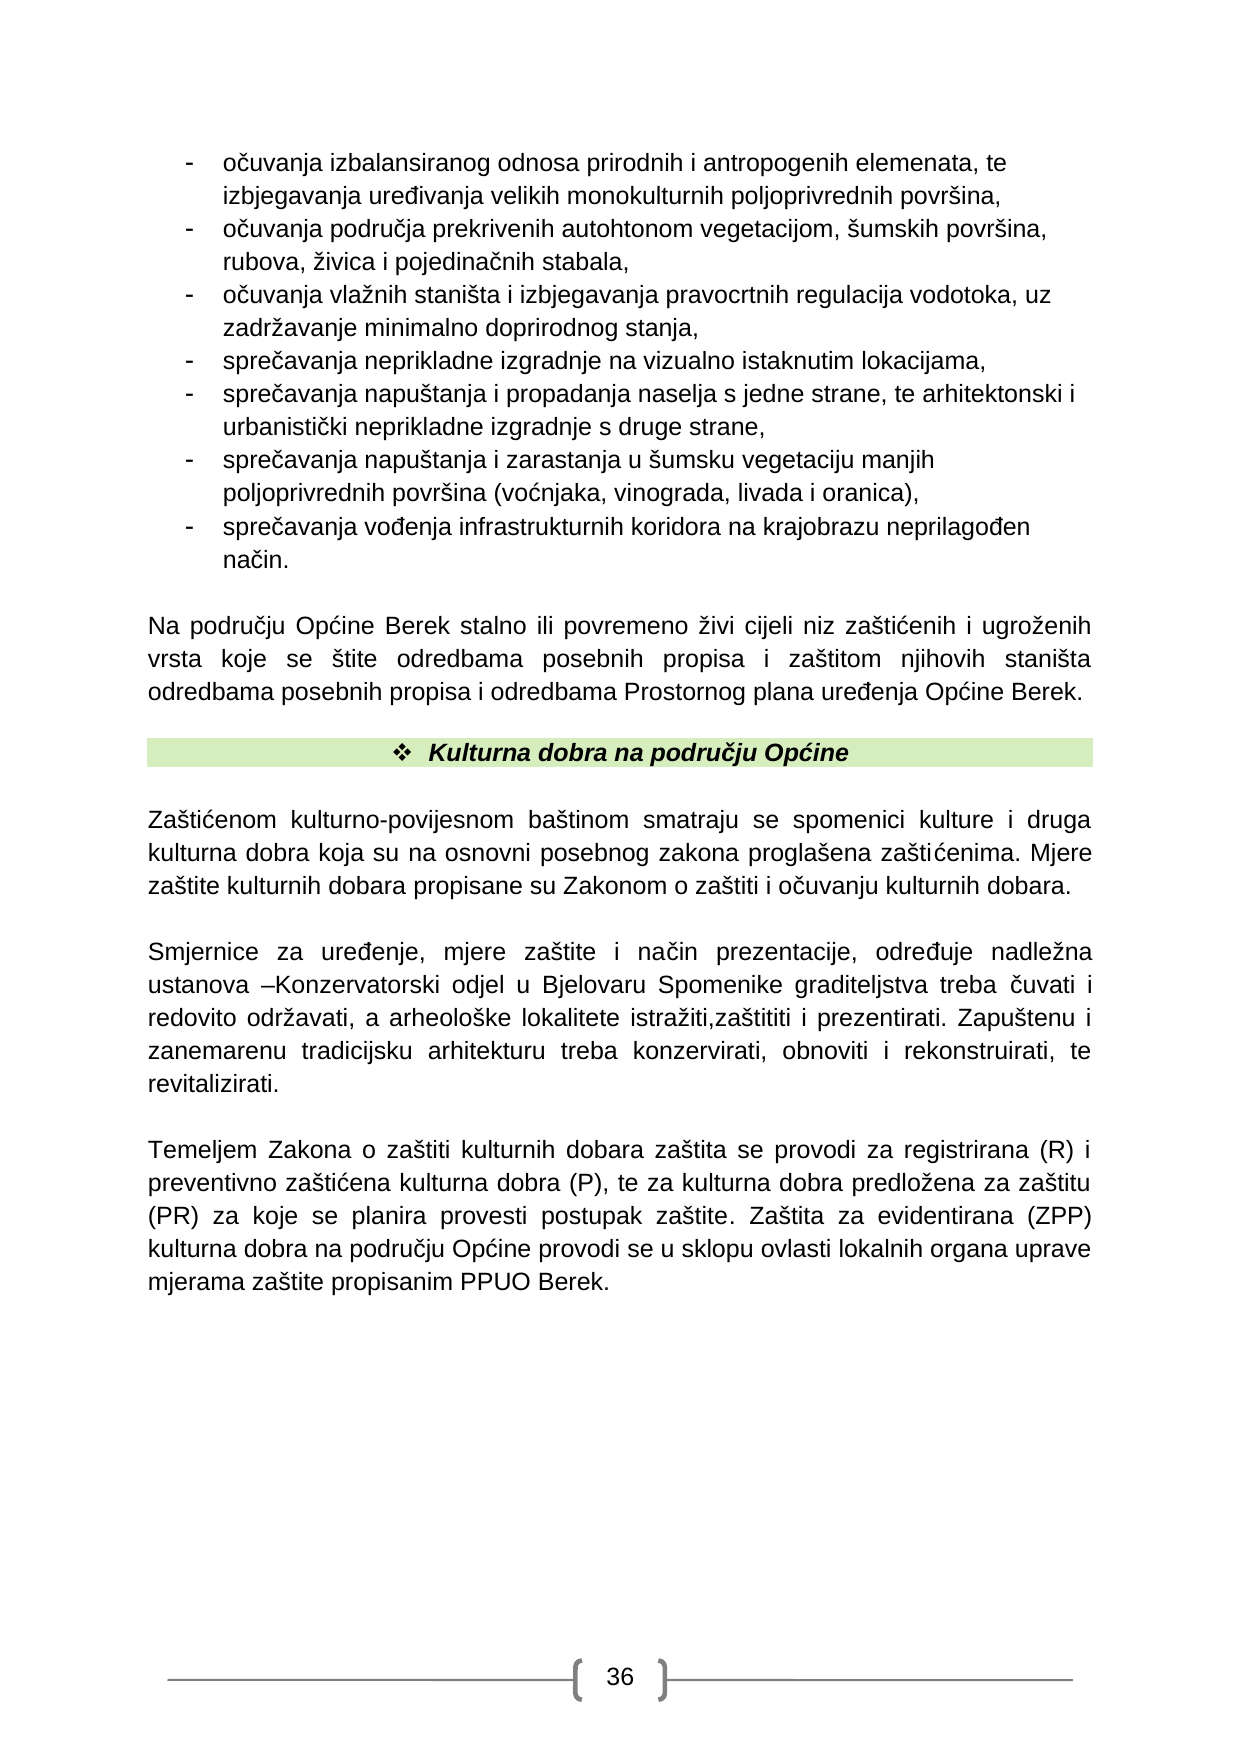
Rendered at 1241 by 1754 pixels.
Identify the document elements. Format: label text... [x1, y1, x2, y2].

text Na području Općine Berek stalno ili povremeno živi cijeli niz zaštićenih i ugroženih vrsta koje se štite odredbama posebnih propisa i zaštitom njihovih staništa odredbama posebnih propisa i odredbama Prostornog plana uređenja Općine Berek. [148, 611, 1093, 705]
list sprečavanja napuštanja i propadanja naselja s jedne strane, te arhitektonski i urbanistički neprikladne izgradnje s druge strane, [185, 379, 1093, 441]
list Kulturna dobra na području Općine [147, 738, 1093, 767]
text Smjernice za uređenje, mjere zaštite i način prezentacije, određuje nadležna ustanova –Konzervatorski odjel u Bjelovaru Spomenike graditeljstva treba čuvati i redovito održavati, a arheološke lokalitete istražiti,zaštititi i prezentirati. Zapuštenu i zanemarenu tradicijsku arhitekturu treba konzervirati, obnoviti i rekonstruirati, te revitalizirati. [148, 937, 1093, 1097]
list očuvanja vlažnih staništa i izbjegavanja pravocrtnih regulacija vodotoka, uz zadržavanje minimalno doprirodnog stanja, [185, 280, 1093, 342]
list očuvanja područja prekrivenih autohtonom vegetacijom, šumskih površina, rubova, živica i pojedinačnih stabala, [185, 214, 1093, 276]
text Zaštićenom kulturno-povijesnom baštinom smatraju se spomenici kulture i druga kulturna dobra koja su na osnovni posebnog zakona proglašena zaštićenima. Mjere zaštite kulturnih dobara propisane su Zakonom o zaštiti i očuvanju kulturnih dobara. [148, 804, 1093, 899]
text Temeljem Zakona o zaštiti kulturnih dobara zaštita se provodi za registrirana (R) i preventivno zaštićena kulturna dobra (P), te za kulturna dobra predložena za zaštitu (PR) za koje se planira provesti postupak zaštite. Zaštita za evidentirana (ZPP) kulturna dobra na području Općine provodi se u sklopu ovlasti lokalnih organa uprave mjerama zaštite propisanim PPUO Berek. [148, 1135, 1093, 1296]
list očuvanja izbalansiranog odnosa prirodnih i antropogenih elemenata, te izbjegavanja uređivanja velikih monokulturnih poljoprivrednih površina, [185, 148, 1093, 209]
list sprečavanja napuštanja i zarastanja u šumsku vegetaciju manjih poljoprivrednih površina (voćnjaka, vinograda, livada i oranica), [185, 445, 1093, 507]
list sprečavanja neprikladne izgradnje na vizualno istaknutim lokacijama, [185, 346, 1093, 375]
list sprečavanja vođenja infrastrukturnih koridora na krajobrazu neprilagođen način. [185, 511, 1093, 573]
